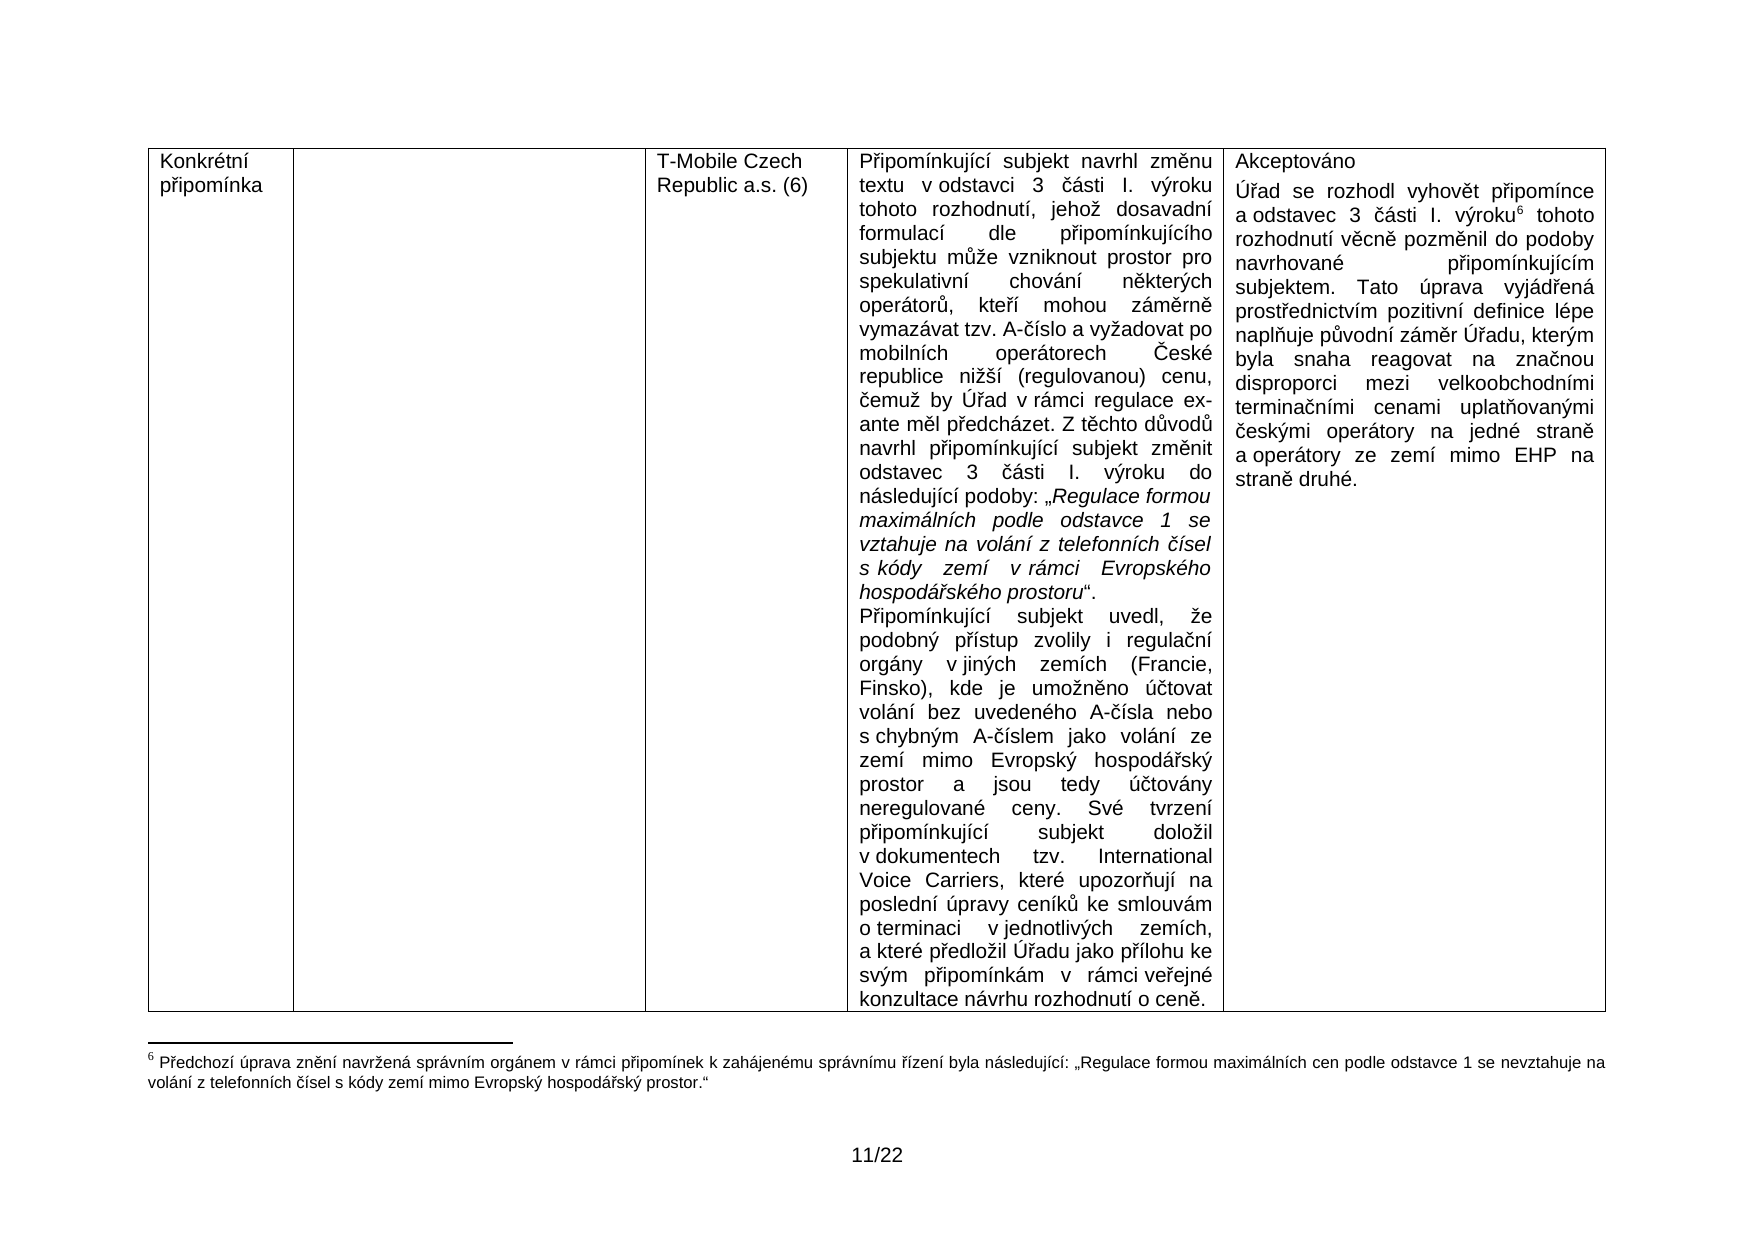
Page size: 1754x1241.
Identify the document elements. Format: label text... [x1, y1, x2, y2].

table_cell Připomínkující subjekt navrhl změnu textu v odstavci 3 části I. výroku tohoto rozhodnutí, jehož dosavadní formulací dle připomínkujícího subjektu může vzniknout prostor pro spekulativní chování některých operátorů, kteří mohou záměrně vymazávat tzv. A-číslo a vyžadovat po mobilních operátorech České republice nižší (regulovanou) cenu, čemuž by Úřad v rámci regulace ex-ante měl předcházet. Z těchto důvodů navrhl připomínkující subjekt změnit odstavec 3 části I. výroku do následující podoby: „Regulace formou maximálních podle odstavce 1 se vztahuje na volání z telefonních čísel s kódy zemí v rámci Evropského hospodářského prostoru“. Připomínkující subjekt uvedl, že podobný přístup zvolily i regulační orgány v jiných zemích (Francie, Finsko), kde je umožněno účtovat volání bez uvedeného A-čísla nebo s chybným A-číslem jako volání ze zemí mimo Evropský hospodářský prostor a jsou tedy účtovány neregulované ceny. Své tvrzení připomínkující subjekt doložil v dokumentech tzv. International Voice Carriers, které upozorňují na poslední úpravy ceníků ke smlouvám o terminaci v jednotlivých zemích, a které předložil Úřadu jako přílohu ke svým připomínkám v rámci veřejné konzultace návrhu rozhodnutí o ceně. [848, 149, 1223, 1011]
table_cell Akceptováno Úřad se rozhodl vyhovět připomínce a odstavec 3 části I. výroku tohoto rozhodnutí věcně pozměnil do podoby navrhované připomínkujícím subjektem. Tato úprava vyjádřená prostřednictvím pozitivní definice lépe naplňuje původní záměr Úřadu, kterým byla snaha reagovat na značnou disproporci mezi velkoobchodními terminačními cenami uplatňovanými českými operátory na jedné straně a operátory ze zemí mimo EHP na straně druhé. [1224, 149, 1605, 1011]
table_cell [149, 149, 293, 1011]
table_cell [294, 149, 645, 1011]
table_cell T-Mobile Czech Republic a.s. (6) [646, 149, 847, 1011]
